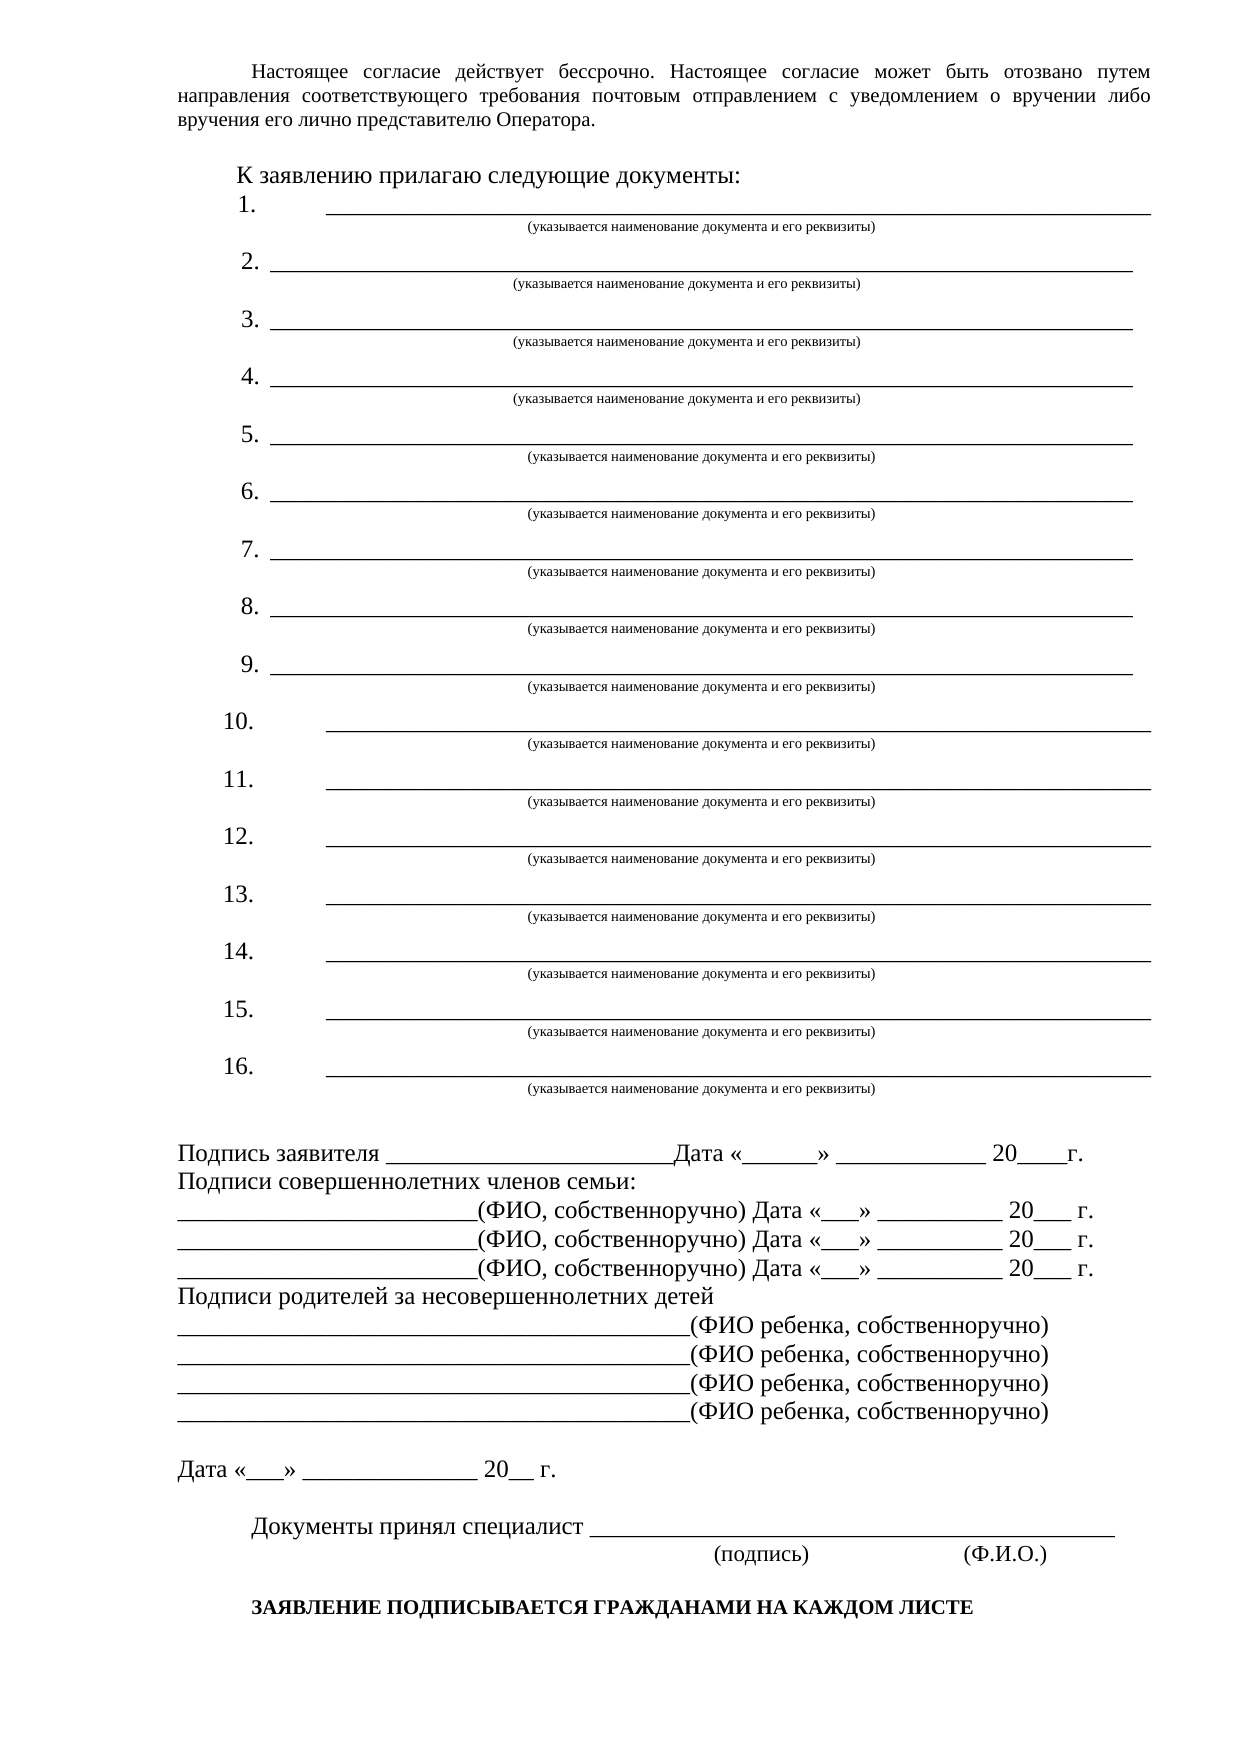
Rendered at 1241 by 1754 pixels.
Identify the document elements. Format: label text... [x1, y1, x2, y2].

list _____________________________________________________________________ (указывается наименование документа и его реквизиты) [222, 246, 1152, 304]
text Подпись заявителя _______________________Дата «______» ____________ 20____г. [177, 1138, 1152, 1166]
list __________________________________________________________________ (указывается наименование документа и его реквизиты) [236, 189, 1152, 246]
text Настоящее согласие действует бессрочно. Настоящее согласие может быть отозвано путем направления соответствующего требования почтовым отправлением с уведомлением о вручении либо вручения его лично представителю Оператора. [177, 59, 1152, 131]
list __________________________________________________________________ (указывается наименование документа и его реквизиты) [222, 936, 1152, 994]
text ЗАЯВЛЕНИЕ ПОДПИСЫВАЕТСЯ ГРАЖДАНАМИ НА КАЖДОМ ЛИСТЕ [177, 1595, 1152, 1619]
text _________________________________________(ФИО ребенка, собственноручно) [177, 1396, 1152, 1425]
text ________________________(ФИО, собственноручно) Дата «___» __________ 20___ г. [177, 1195, 1152, 1224]
text (подпись) (Ф.И.О.) [177, 1540, 1152, 1566]
text Подписи совершеннолетних членов семьи: [177, 1166, 1152, 1195]
list _____________________________________________________________________ (указывается наименование документа и его реквизиты) [222, 361, 1152, 419]
text ________________________(ФИО, собственноручно) Дата «___» __________ 20___ г. [177, 1224, 1152, 1253]
list __________________________________________________________________ (указывается наименование документа и его реквизиты) [222, 706, 1152, 764]
list __________________________________________________________________ (указывается наименование документа и его реквизиты) [222, 821, 1152, 879]
text _________________________________________(ФИО ребенка, собственноручно) [177, 1310, 1152, 1339]
list __________________________________________________________________ (указывается наименование документа и его реквизиты) [222, 879, 1152, 936]
list __________________________________________________________________ (указывается наименование документа и его реквизиты) [222, 764, 1152, 821]
text _________________________________________(ФИО ребенка, собственноручно) [177, 1339, 1152, 1368]
text _________________________________________(ФИО ребенка, собственноручно) [177, 1368, 1152, 1396]
text Дата «___» ______________ 20__ г. [177, 1454, 1152, 1483]
list __________________________________________________________________ (указывается наименование документа и его реквизиты) [222, 994, 1152, 1051]
list _____________________________________________________________________ (указывается наименование документа и его реквизиты) [222, 476, 1152, 534]
list _____________________________________________________________________ (указывается наименование документа и его реквизиты) [222, 649, 1152, 706]
list _____________________________________________________________________ (указывается наименование документа и его реквизиты) [222, 304, 1152, 361]
text Подписи родителей за несовершеннолетних детей [177, 1281, 1152, 1310]
list _____________________________________________________________________ (указывается наименование документа и его реквизиты) [222, 419, 1152, 476]
text ________________________(ФИО, собственноручно) Дата «___» __________ 20___ г. [177, 1253, 1152, 1281]
list _____________________________________________________________________ (указывается наименование документа и его реквизиты) [222, 534, 1152, 591]
list __________________________________________________________________ (указывается наименование документа и его реквизиты) [222, 1051, 1152, 1109]
text Документы принял специалист __________________________________________ [177, 1511, 1152, 1540]
list _____________________________________________________________________ (указывается наименование документа и его реквизиты) [222, 591, 1152, 649]
text К заявлению прилагаю следующие документы: [177, 160, 1152, 189]
